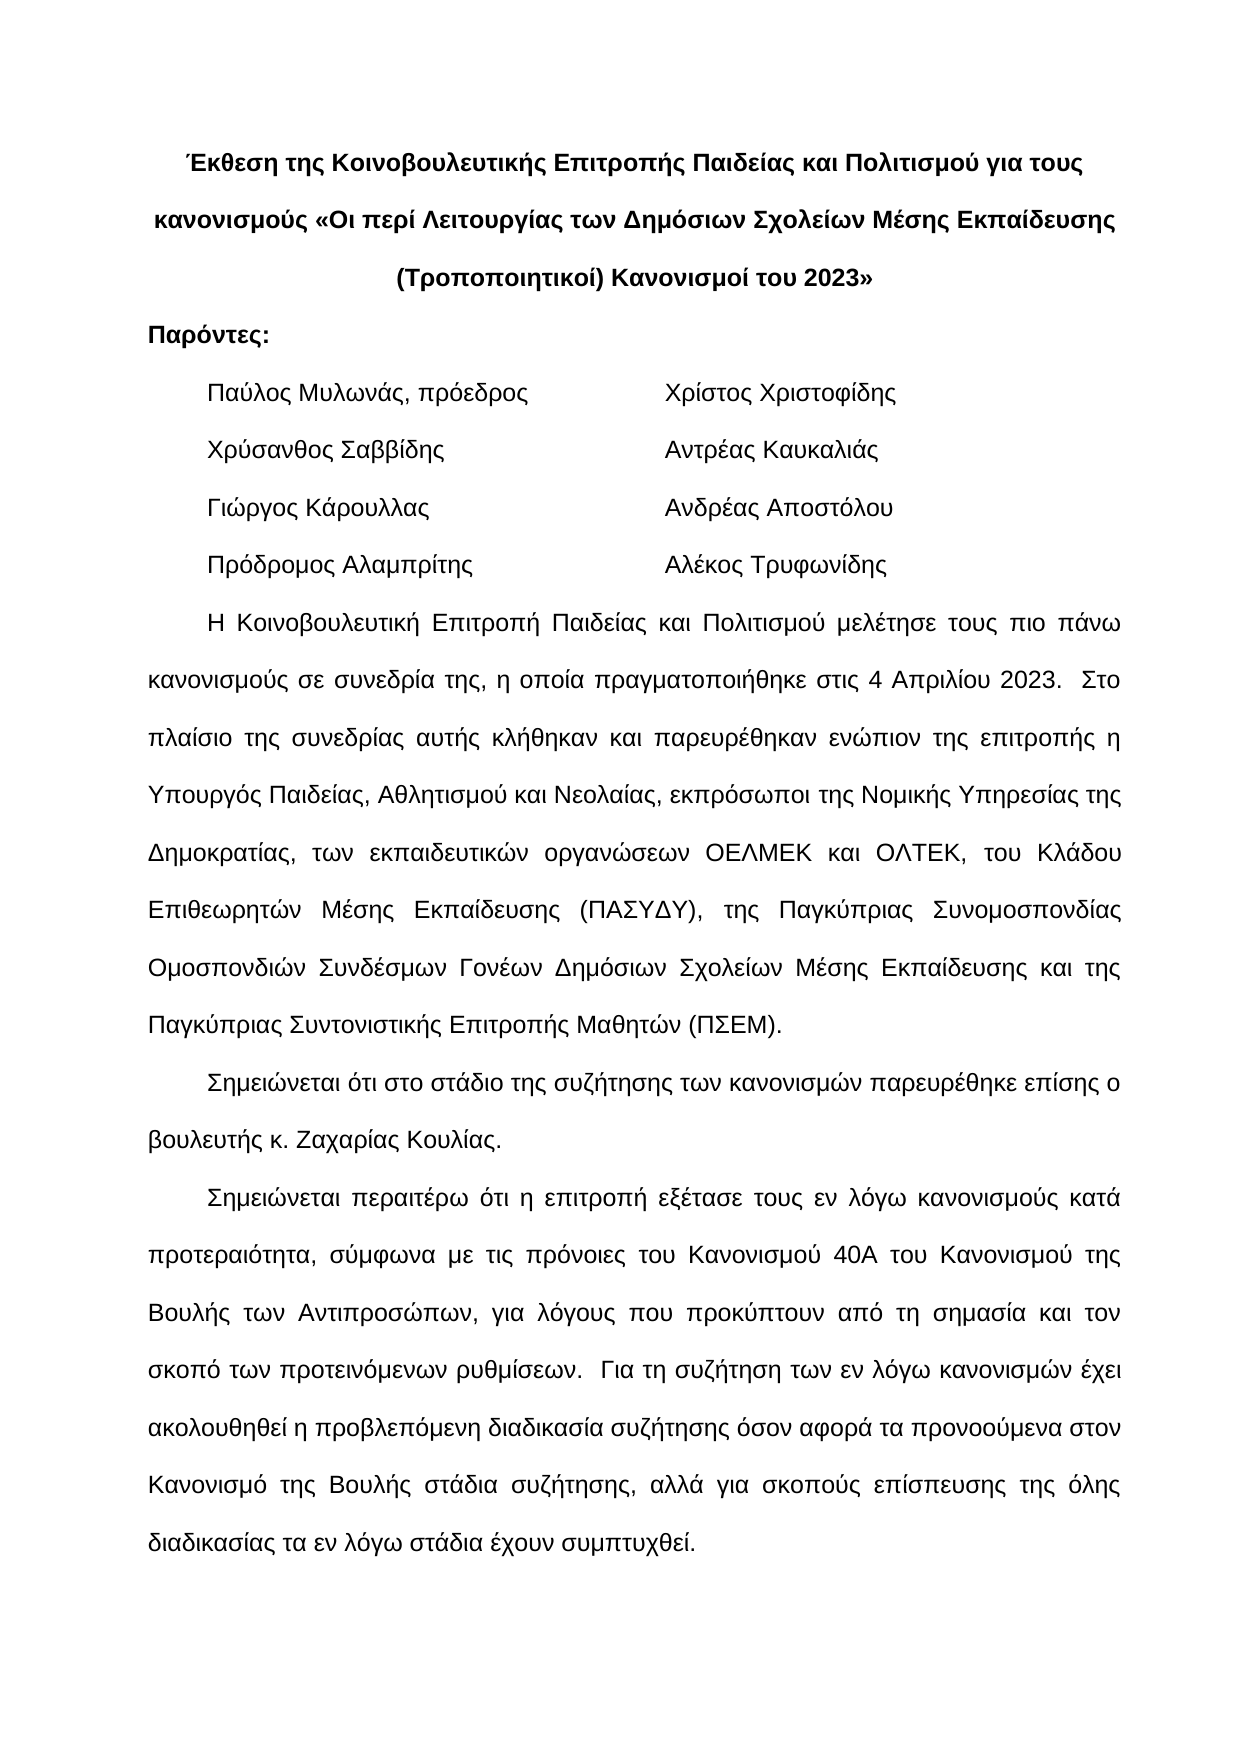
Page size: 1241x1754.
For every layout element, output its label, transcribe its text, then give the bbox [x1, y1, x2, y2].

text κανονισμούς «Οι περί Λειτουργίας των Δημόσιων Σχολείων Μέσης Εκπαίδευσης [148, 205, 1122, 234]
text Παρόντες: [148, 320, 1122, 349]
text Η Κοινοβουλευτική Επιτροπή Παιδείας και Πολιτισμού μελέτησε τους πιο πάνω κανονισμούς σε συνεδρία της, η οποία πραγματοποιήθηκε στις 4 Απριλίου 2023. Στο πλαίσιο της συνεδρίας αυτής κλήθηκαν και παρευρέθηκαν ενώπιον της επιτροπής η Υπουργός Παιδείας, Αθλητισμού και Νεολαίας, εκπρόσωποι της Νομικής Υπηρεσίας της Δημοκρατίας, των εκπαιδευτικών οργανώσεων ΟΕΛΜΕΚ και ΟΛΤΕΚ, του Κλάδου Επιθεωρητών Μέσης Εκπαίδευσης (ΠΑΣΥΔΥ), της Παγκύπριας Συνομοσπονδίας Ομοσπονδιών Συνδέσμων Γονέων Δημόσιων Σχολείων Μέσης Εκπαίδευσης και της Παγκύπριας Συντονιστικής Επιτροπής Μαθητών (ΠΣΕΜ). [148, 608, 1122, 1039]
text Σημειώνεται ότι στο στάδιο της συζήτησης των κανονισμών παρευρέθηκε επίσης ο βουλευτής κ. Ζαχαρίας Κουλίας. [148, 1068, 1122, 1154]
text Χρύσανθος Σαββίδης Αντρέας Καυκαλιάς [148, 435, 1122, 464]
text (Τροποποιητικοί) Κανονισμοί του 2023» [148, 263, 1122, 291]
text Σημειώνεται περαιτέρω ότι η επιτροπή εξέτασε τους εν λόγω κανονισμούς κατά προτεραιότητα, σύμφωνα με τις πρόνοιες του Κανονισμού 40A του Κανονισμού της Βουλής των Αντιπροσώπων, για λόγους που προκύπτουν από τη σημασία και τον σκοπό των προτεινόμενων ρυθμίσεων. Για τη συζήτηση των εν λόγω κανονισμών έχει ακολουθηθεί η προβλεπόμενη διαδικασία συζήτησης όσον αφορά τα προνοούμενα στον Κανονισμό της Βουλής στάδια συζήτησης, αλλά για σκοπούς επίσπευσης της όλης διαδικασίας τα εν λόγω στάδια έχουν συμπτυχθεί. [148, 1183, 1122, 1556]
text Έκθεση της Κοινοβουλευτικής Επιτροπής Παιδείας και Πολιτισμού για τους [148, 148, 1122, 176]
text Γιώργος Κάρουλλας Ανδρέας Αποστόλου [148, 493, 1122, 521]
text Παύλος Μυλωνάς, πρόεδρος Χρίστος Χριστοφίδης [148, 378, 1122, 406]
text Πρόδρομος Αλαμπρίτης Αλέκος Τρυφωνίδης [148, 550, 1122, 579]
